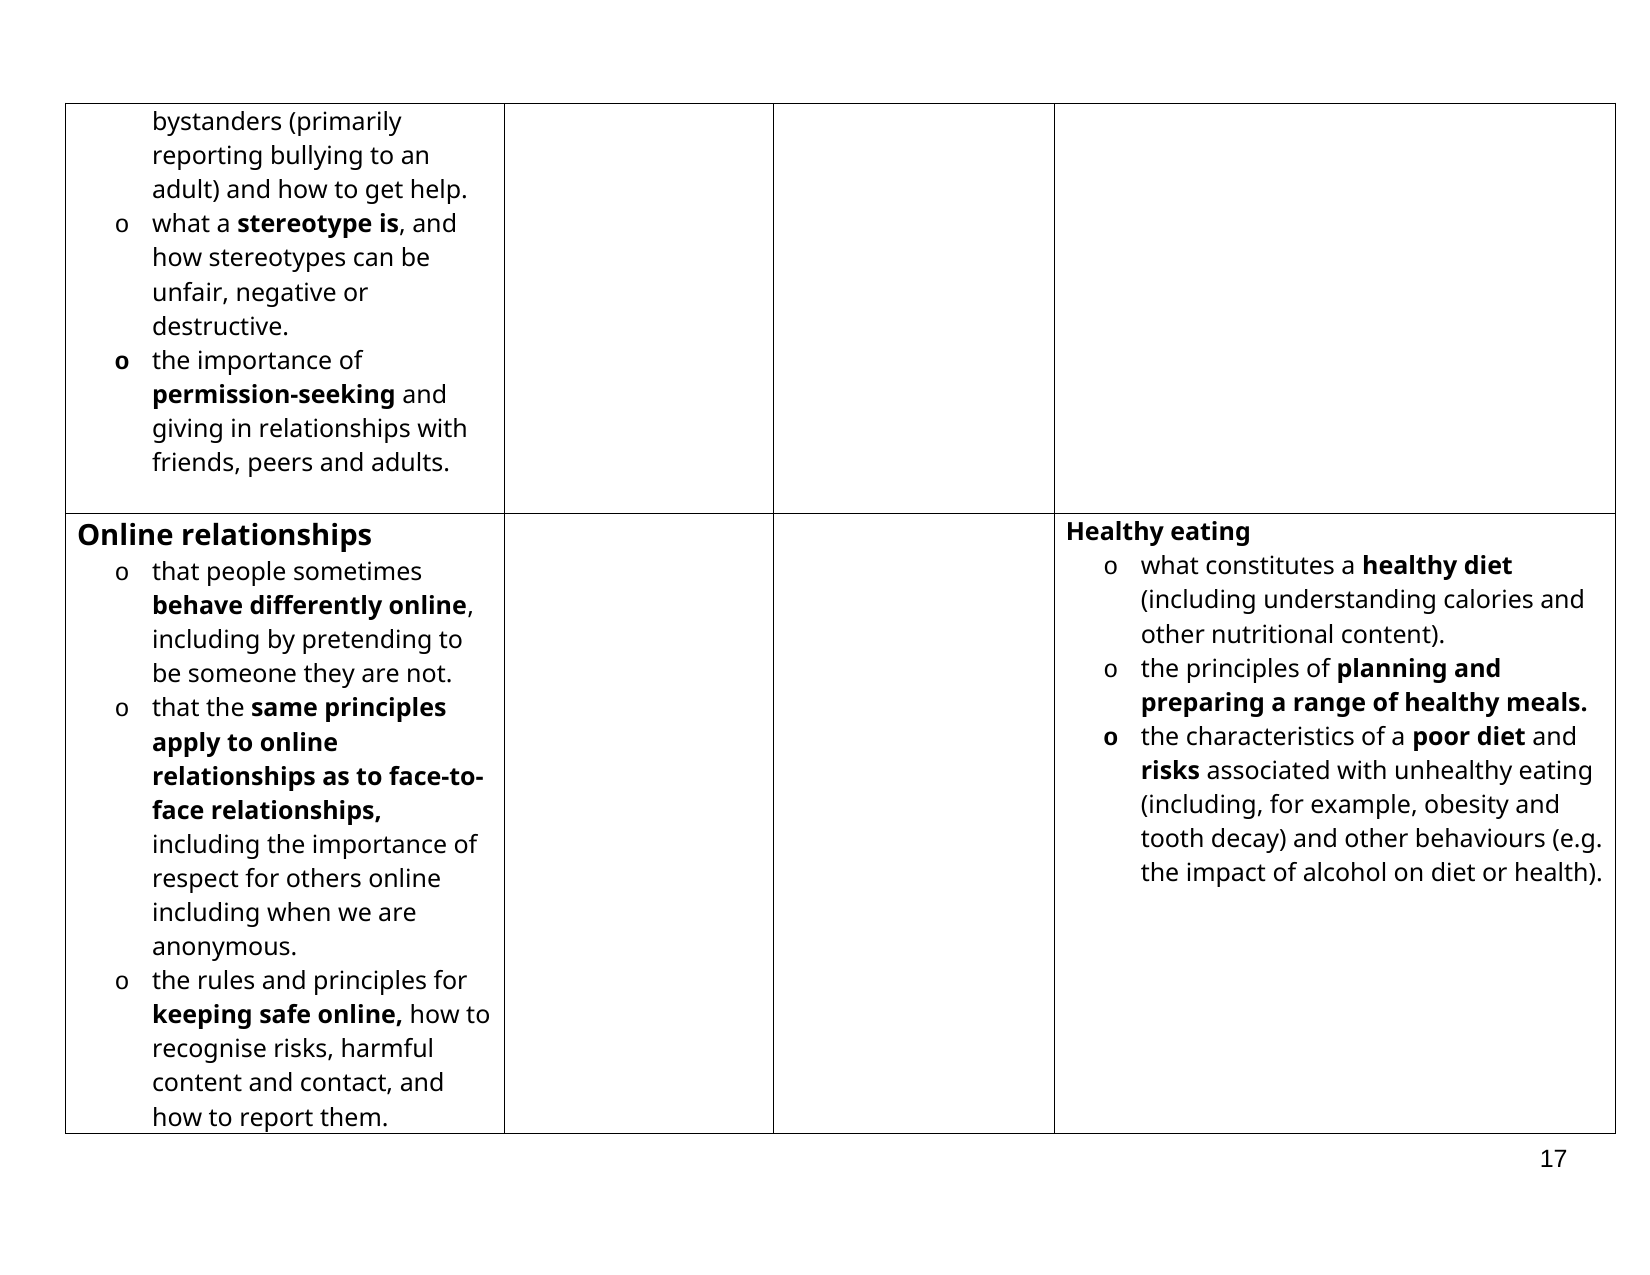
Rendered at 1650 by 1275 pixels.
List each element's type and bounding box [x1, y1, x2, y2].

table_cell [1055, 514, 1615, 1133]
table_cell [774, 514, 1054, 1133]
table_cell [505, 104, 773, 513]
table_cell [1055, 104, 1615, 513]
table_cell [774, 104, 1054, 513]
table_cell [66, 514, 504, 1133]
table_cell [66, 104, 504, 513]
table_cell [505, 514, 773, 1133]
